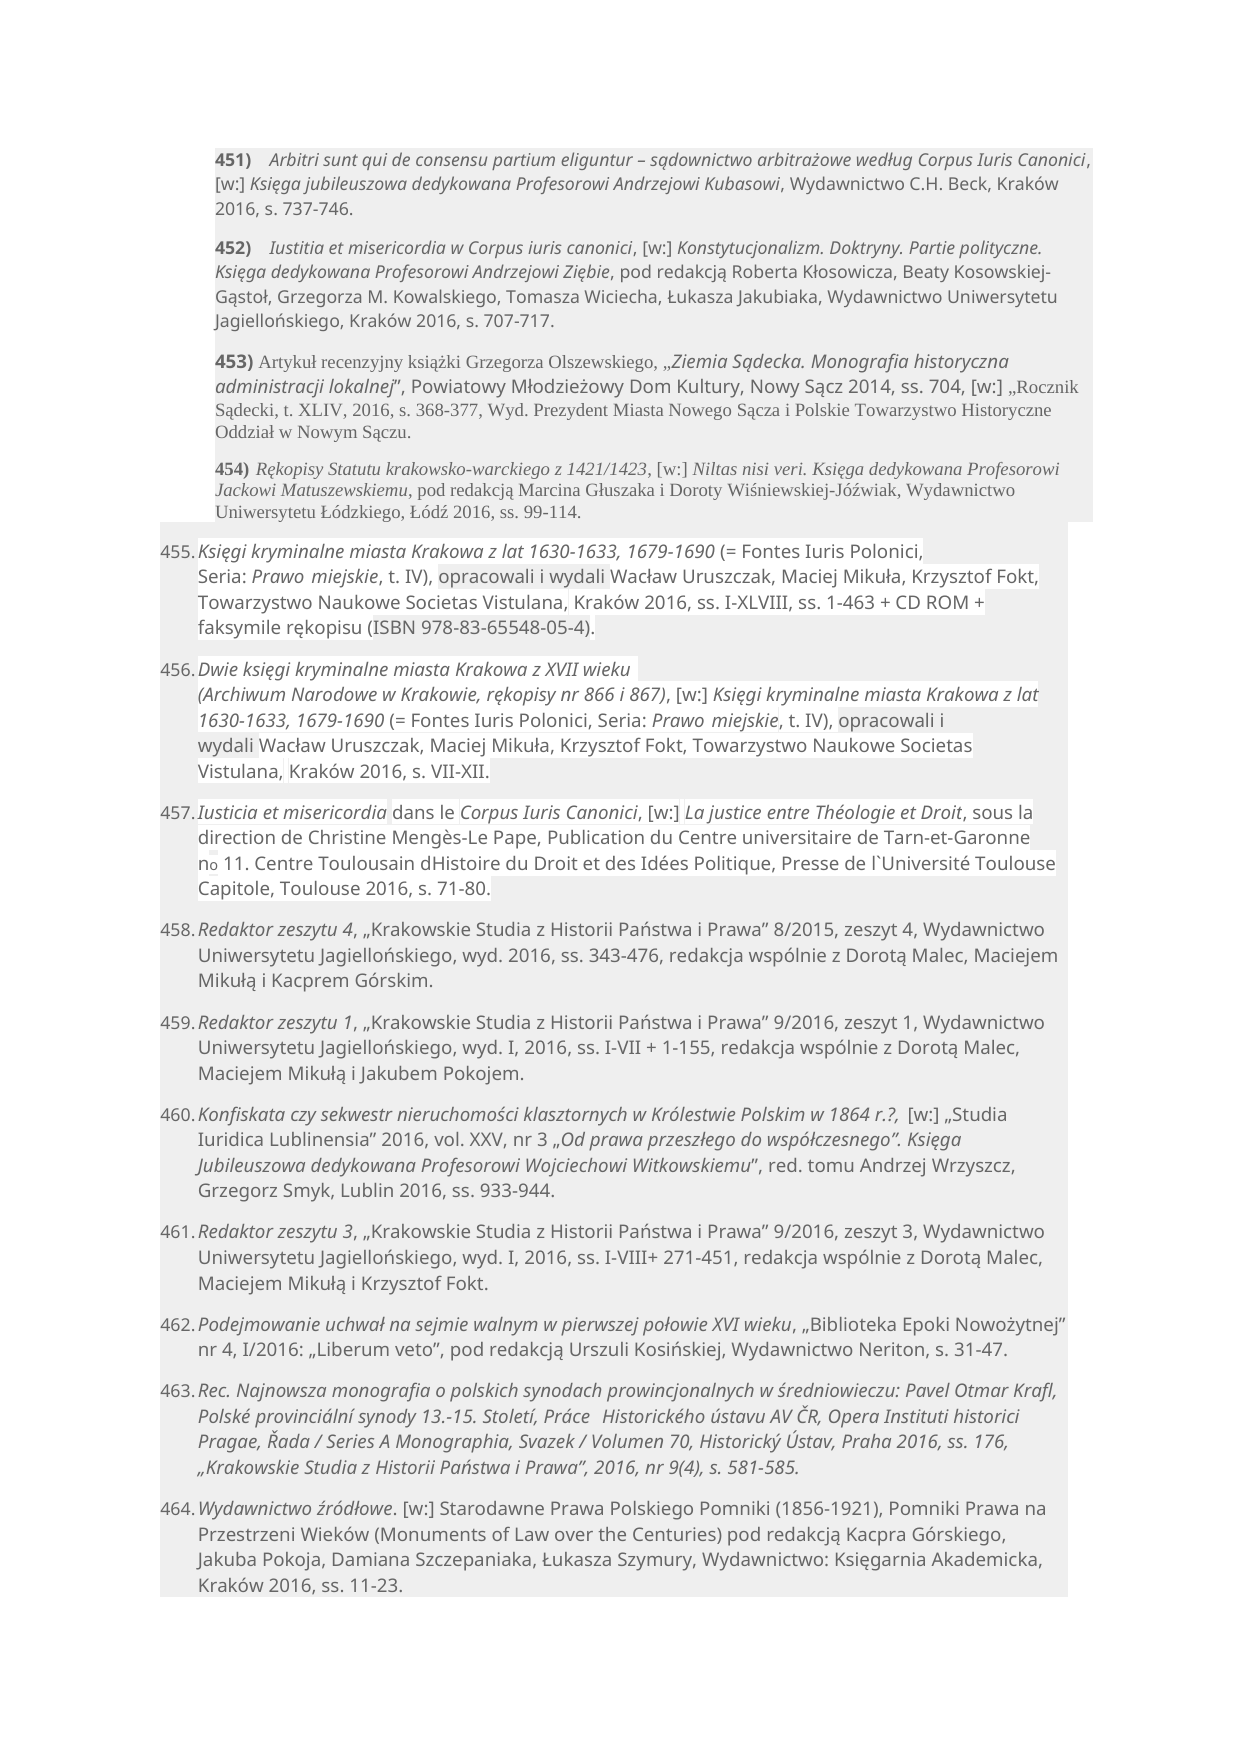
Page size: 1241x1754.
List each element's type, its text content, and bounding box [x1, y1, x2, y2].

text 454) Rękopisy Statutu krakowsko-warckiego z 1421/1423, [w:] Niltas nisi veri. Księga dedykowana Profesorowi Jackowi Matuszewskiemu, pod redakcją Marcina Głuszaka i Doroty Wiśniewskiej-Jóźwiak, Wydawnictwo Uniwersytetu Łódzkiego, Łódź 2016, ss. 99-114. [215, 458, 1093, 522]
list Księgi kryminalne miasta Krakowa z lat 1630-1633, 1679-1690 (= Fontes Iuris Polonici, Seria: Prawo miejskie, t. IV), opracowali i wydali Wacław Uruszczak, Maciej Mikuła, Krzysztof Fokt, Towarzystwo Naukowe Societas Vistulana, Kraków 2016, ss. I-XLVIII, ss. 1-463 + CD ROM + faksymile rękopisu (ISBN 978-83-65548-05-4). [595, 538, 1068, 640]
list Podejmowanie uchwał na sejmie walnym w pierwszej połowie XVI wieku, „Biblioteka Epoki Nowożytnej” nr 4, I/2016: „Liberum veto”, pod redakcją Urszuli Kosińskiej, Wydawnictwo Neriton, s. 31-47. [160, 1311, 1068, 1362]
list Iusticia et misericordia dans le Corpus Iuris Canonici, [w:] La justice entre Théologie et Droit, sous la direction de Christine Mengès-Le Pape, Publication du Centre universitaire de Tarn-et-Garonne no 11. Centre Toulousain dHistoire du Droit et des Idées Politique, Presse de l`Université Toulouse Capitole, Toulouse 2016, s. 71-80. [160, 799, 1068, 901]
list Redaktor zeszytu 4, „Krakowskie Studia z Historii Państwa i Prawa” 8/2015, zeszyt 4, Wydawnictwo Uniwersytetu Jagiellońskiego, wyd. 2016, ss. 343-476, redakcja wspólnie z Dorotą Malec, Maciejem Mikułą i Kacprem Górskim. [160, 917, 1068, 993]
list Redaktor zeszytu 1, „Krakowskie Studia z Historii Państwa i Prawa” 9/2016, zeszyt 1, Wydawnictwo Uniwersytetu Jagiellońskiego, wyd. I, 2016, ss. I-VII + 1-155, redakcja wspólnie z Dorotą Malec, Maciejem Mikułą i Jakubem Pokojem. [160, 1009, 1068, 1086]
text 452) Iustitia et misericordia w Corpus iuris canonici, [w:] Konstytucjonalizm. Doktryny. Partie polityczne. Księga dedykowana Profesorowi Andrzejowi Ziębie, pod redakcją Roberta Kłosowicza, Beaty Kosowskiej-Gąstoł, Grzegorza M. Kowalskiego, Tomasza Wiciecha, Łukasza Jakubiaka, Wydawnictwo Uniwersytetu Jagiellońskiego, Kraków 2016, s. 707-717. [215, 236, 1093, 332]
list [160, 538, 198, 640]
list Rec. Najnowsza monografia o polskich synodach prowincjonalnych w średniowieczu: Pavel Otmar Krafl, Polské provinciální synody 13.-15. Století, Práce Historického ústavu AV ČR, Opera Instituti historici Pragae, Řada / Series A Monographia, Svazek / Volumen 70, Historický Ústav, Praha 2016, ss. 176, „Krakowskie Studia z Historii Państwa i Prawa”, 2016, nr 9(4), s. 581-585. [160, 1378, 1068, 1480]
list Konfiskata czy sekwestr nieruchomości klasztornych w Królestwie Polskim w 1864 r.?, [w:] „Studia Iuridica Lublinensia” 2016, vol. XXV, nr 3 „Od prawa przeszłego do współczesnego”. Księga Jubileuszowa dedykowana Profesorowi Wojciechowi Witkowskiemu”, red. tomu Andrzej Wrzyszcz, Grzegorz Smyk, Lublin 2016, ss. 933-944. [160, 1101, 1068, 1203]
text 451) Arbitri sunt qui de consensu partium eliguntur – sądownictwo arbitrażowe według Corpus Iuris Canonici, [w:] Księga jubileuszowa dedykowana Profesorowi Andrzejowi Kubasowi, Wydawnictwo C.H. Beck, Kraków 2016, s. 737-746. [215, 148, 1093, 220]
list Wydawnictwo źródłowe. [w:] Starodawne Prawa Polskiego Pomniki (1856-1921), Pomniki Prawa na Przestrzeni Wieków (Monuments of Law over the Centuries) pod redakcją Kacpra Górskiego, Jakuba Pokoja, Damiana Szczepaniaka, Łukasza Szymury, Wydawnictwo: Księgarnia Akademicka, Kraków 2016, ss. 11-23. [160, 1495, 1068, 1597]
list Redaktor zeszytu 3, „Krakowskie Studia z Historii Państwa i Prawa” 9/2016, zeszyt 3, Wydawnictwo Uniwersytetu Jagiellońskiego, wyd. I, 2016, ss. I-VIII+ 271-451, redakcja wspólnie z Dorotą Malec, Maciejem Mikułą i Krzysztof Fokt. [160, 1219, 1068, 1295]
list Dwie księgi kryminalne miasta Krakowa z XVII wieku (Archiwum Narodowe w Krakowie, rękopisy nr 866 i 867), [w:] Księgi kryminalne miasta Krakowa z lat 1630-1633, 1679-1690 (= Fontes Iuris Polonici, Seria: Prawo miejskie, t. IV), opracowali i wydali Wacław Uruszczak, Maciej Mikuła, Krzysztof Fokt, Towarzystwo Naukowe Societas Vistulana, Kraków 2016, s. VII-XII. [160, 656, 1068, 783]
text 453) Artykuł recenzyjny książki Grzegorza Olszewskiego, „Ziemia Sądecka. Monografia historyczna administracji lokalnej”, Powiatowy Młodzieżowy Dom Kultury, Nowy Sącz 2014, ss. 704, [w:] „Rocznik Sądecki, t. XLIV, 2016, s. 368-377, Wyd. Prezydent Miasta Nowego Sącza i Polskie Towarzystwo Historyczne Oddział w Nowym Sączu. [215, 348, 1093, 442]
